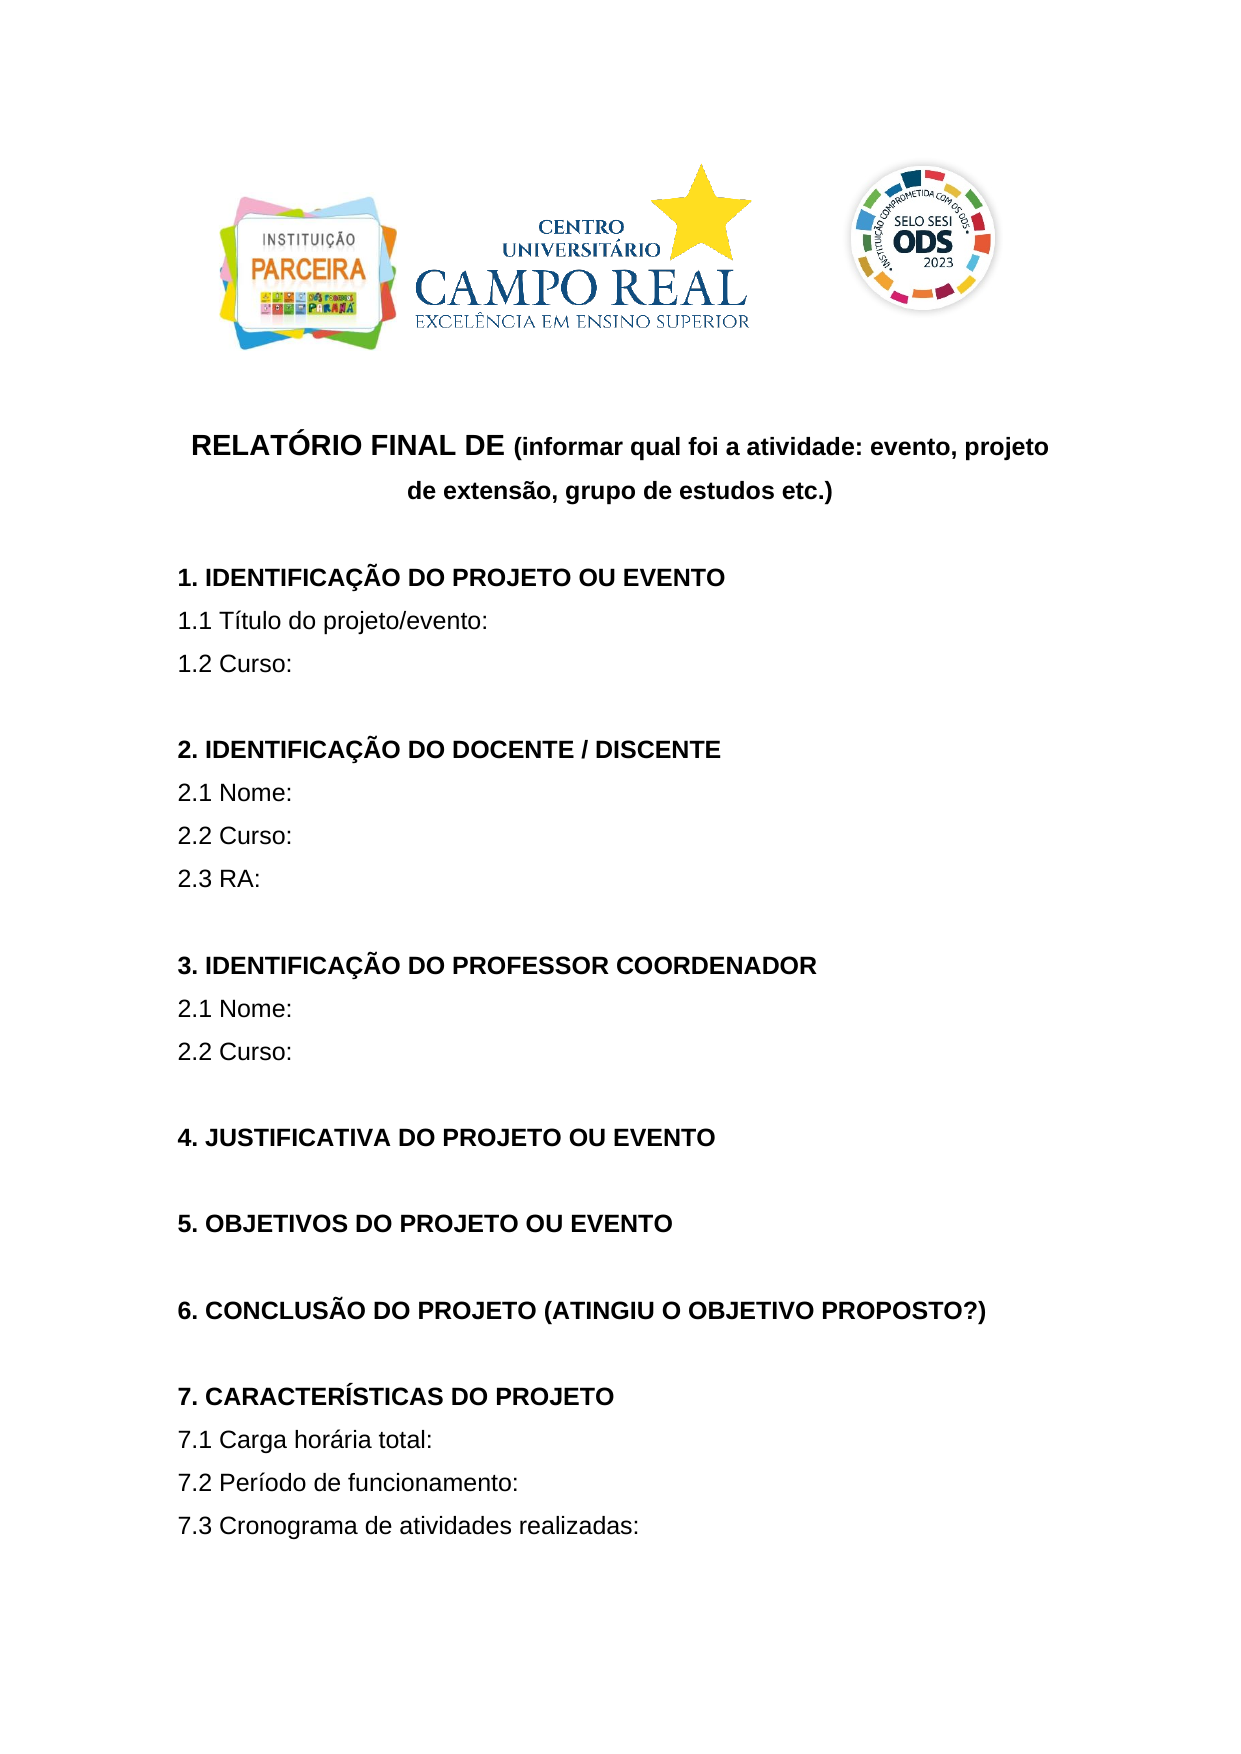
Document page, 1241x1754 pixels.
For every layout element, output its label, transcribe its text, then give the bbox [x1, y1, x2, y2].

text 2.2 Curso: [177, 821, 1063, 850]
text 1. IDENTIFICAÇÃO DO PROJETO OU EVENTO [177, 562, 1063, 591]
text 2.1 Nome: [177, 994, 1063, 1022]
picture [415, 163, 752, 328]
text 2.3 RA: [177, 864, 1063, 893]
picture [832, 147, 1013, 328]
text 2.1 Nome: [177, 778, 1063, 807]
text 7.1 Carga horária total: [177, 1425, 1063, 1454]
text 5. OBJETIVOS DO PROJETO OU EVENTO [177, 1209, 1063, 1238]
text 7. CARACTERÍSTICAS DO PROJETO [177, 1382, 1063, 1411]
text 1.1 Título do projeto/evento: [177, 606, 1063, 634]
text 3. IDENTIFICAÇÃO DO PROFESSOR COORDENADOR [177, 951, 1063, 979]
text RELATÓRIO FINAL DE (informar qual foi a atividade: evento, projeto de extensão, grupo de estudos etc.) [177, 428, 1063, 505]
text 4. JUSTIFICATIVA DO PROJETO OU EVENTO [177, 1123, 1063, 1152]
text 2.2 Curso: [177, 1037, 1063, 1066]
text 1.2 Curso: [177, 649, 1063, 677]
text 7.2 Período de funcionamento: [177, 1468, 1063, 1497]
text 2. IDENTIFICAÇÃO DO DOCENTE / DISCENTE [177, 735, 1063, 764]
picture [218, 192, 397, 351]
text 6. CONCLUSÃO DO PROJETO (ATINGIU O OBJETIVO PROPOSTO?) [177, 1296, 1063, 1324]
text 7.3 Cronograma de atividades realizadas: [177, 1511, 1063, 1540]
